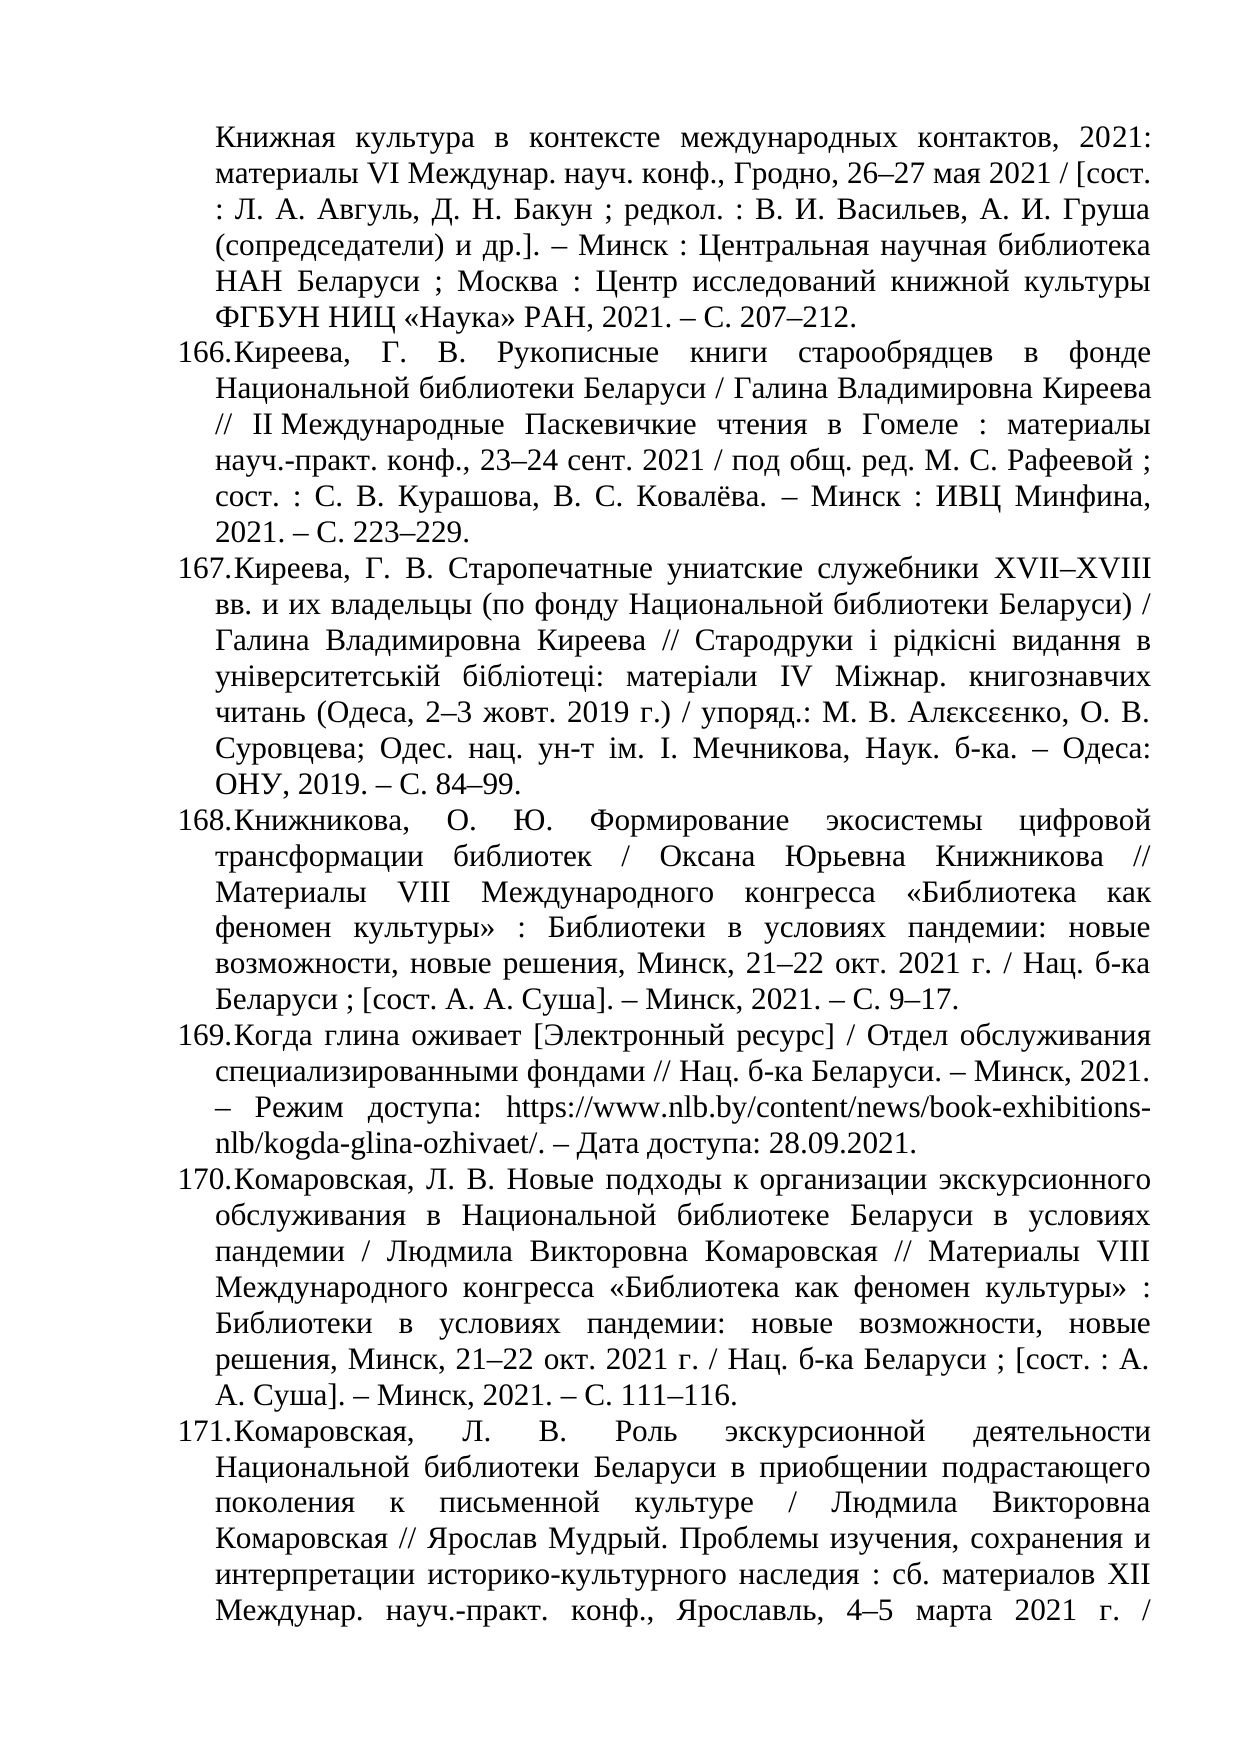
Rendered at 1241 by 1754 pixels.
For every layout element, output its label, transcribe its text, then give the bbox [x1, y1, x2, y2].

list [177, 118, 1152, 334]
list Киреева, Г. В. Рукописные книги старообрядцев в фонде Национальной библиотеки Беларуси / Галина Владимировна Киреева // II Международные Паскевичкие чтения в Гомеле : материалы науч.-практ. конф., 23–24 сент. 2021 / под общ. ред. М. С. Рафеевой ; сост. : С. В. Курашова, В. С. Ковалёва. – Минск : ИВЦ Минфина, 2021. – С. 223–229. [177, 334, 1152, 549]
list Книжникова, О. Ю. Формирование экосистемы цифровой трансформации библиотек / Оксана Юрьевна Книжникова // Материалы VIII Международного конгресса «Библиотека как феномен культуры» : Библиотеки в условиях пандемии: новые возможности, новые решения, Минск, 21–22 окт. 2021 г. / Нац. б-ка Беларуси ; [сост. А. А. Суша]. – Минск, 2021. – С. 9–17. [177, 801, 1152, 1017]
list Киреева, Г. В. Старопечатные униатские служебники XVII–XVIII вв. и их владельцы (по фонду Национальной библиотеки Беларуси) / Галина Владимировна Киреева // Стародруки i рiдкiснi видання в унiверситетськiй бiбліотеці: матеріали IV Міжнар. книгознавчих читань (Одеса, 2–3 жовт. 2019 г.) / упоряд.: М. В. Алεксεεнко, О. В. Суровцева; Одес. нац. ун-т ім. I. Мечникова, Наук. б-ка. – Одеса: ОНУ, 2019. – С. 84–99. [177, 549, 1152, 801]
list Когда глина оживает [Электронный ресурс] / Отдел обслуживания специализированными фондами // Нац. б-ка Беларуси. – Минск, 2021. – Режим доступа: https://www.nlb.by/content/news/book-exhibitions-nlb/kogda-glina-ozhivaet/. – Дата доступа: 28.09.2021. [177, 1017, 1152, 1160]
list Комаровская, Л. В. Новые подходы к организации экскурсионного обслуживания в Национальной библиотеке Беларуси в условиях пандемии / Людмила Викторовна Комаровская // Материалы VIII Международного конгресса «Библиотека как феномен культуры» : Библиотеки в условиях пандемии: новые возможности, новые решения, Минск, 21–22 окт. 2021 г. / Нац. б-ка Беларуси ; [сост. : А. А. Суша]. – Минск, 2021. – С. 111–116. [177, 1160, 1152, 1412]
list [177, 1412, 1152, 1627]
